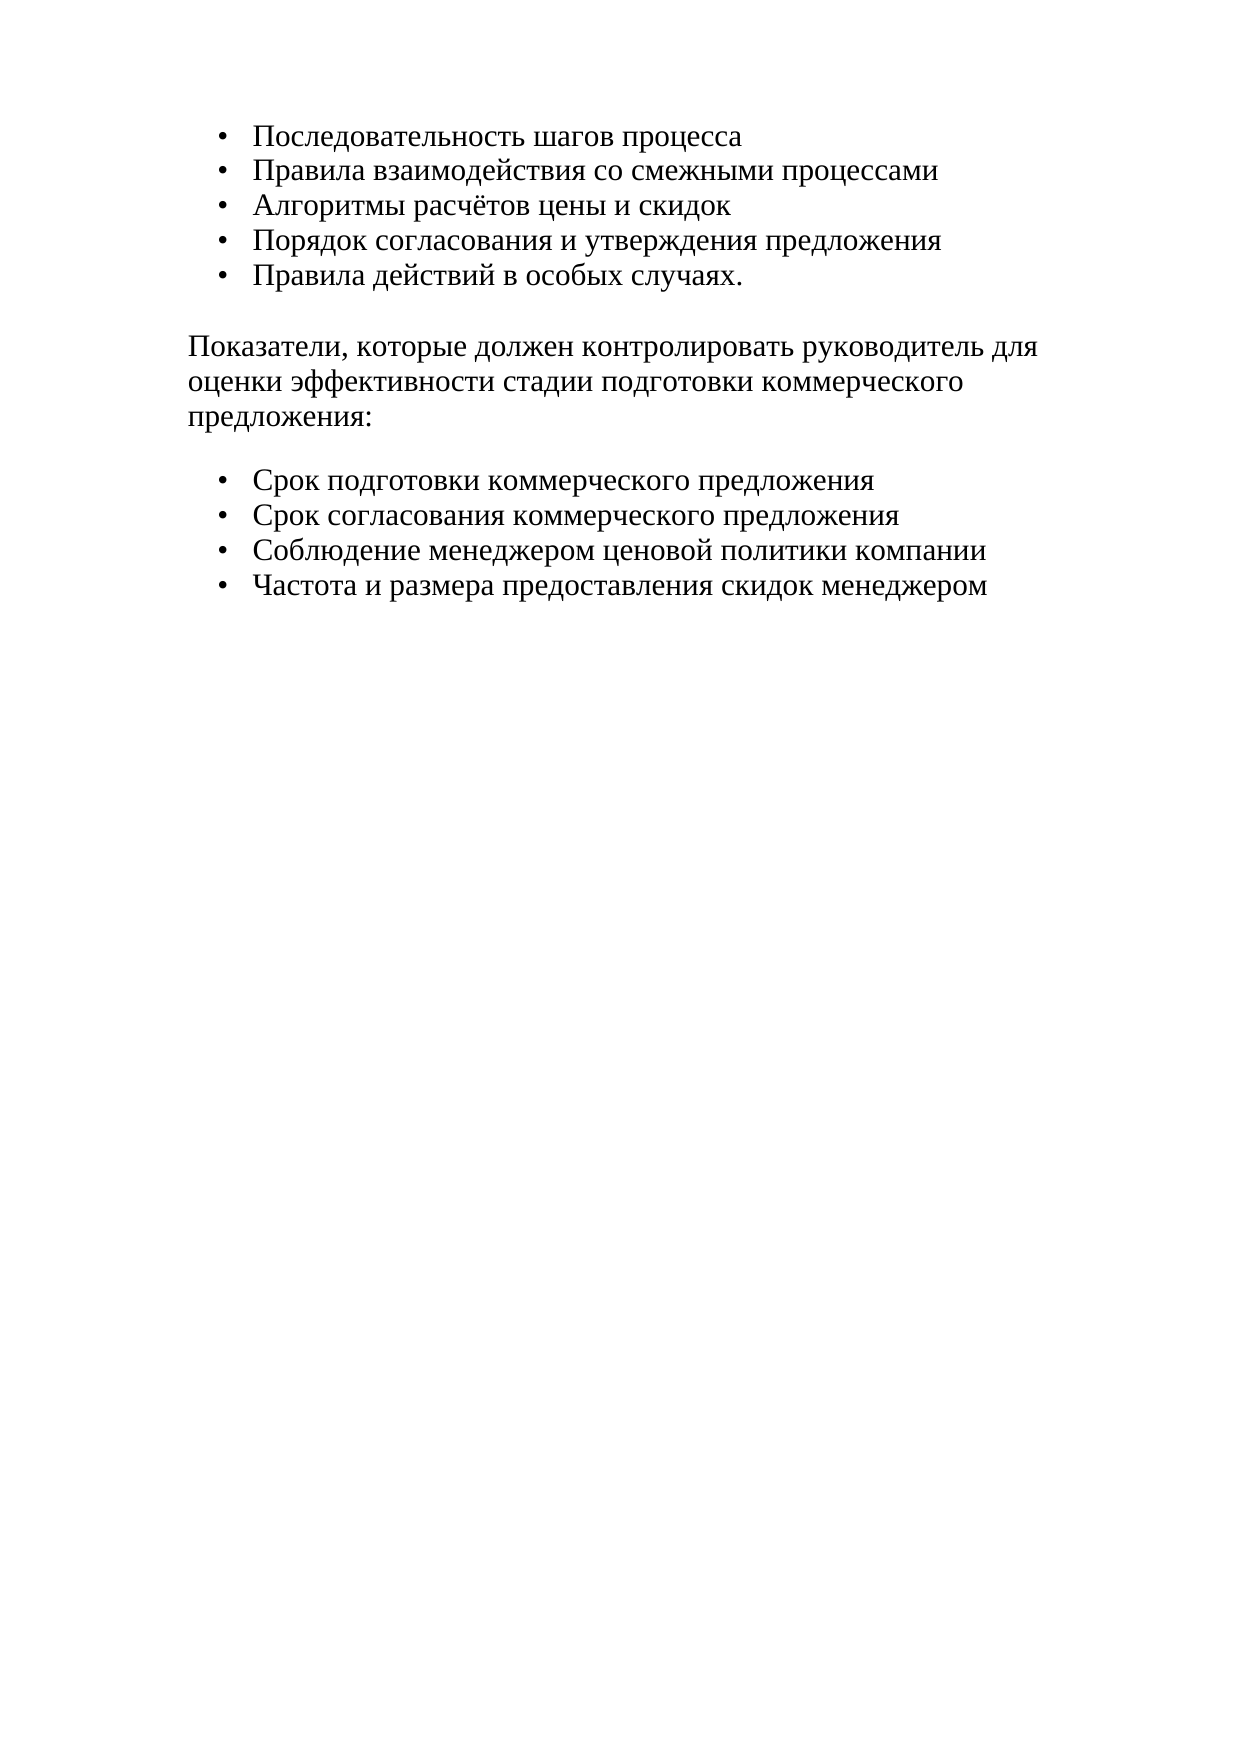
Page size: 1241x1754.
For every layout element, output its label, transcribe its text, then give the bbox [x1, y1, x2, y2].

list Соблюдение менеджером ценовой политики компании [217, 532, 1152, 567]
list Правила действий в особых случаях. [217, 258, 1152, 292]
list Правила взаимодействия со смежными процессами [217, 153, 1152, 188]
list Срок согласования коммерческого предложения [217, 497, 1152, 532]
text Показатели, которые должен контролировать руководитель для оценки эффективности стадии подготовки коммерческого предложения: [188, 328, 1137, 433]
list Порядок согласования и утверждения предложения [217, 223, 1152, 258]
list Частота и размера предоставления скидок менеджером [217, 567, 1137, 602]
list Последовательность шагов процесса [217, 118, 1152, 153]
list Срок подготовки коммерческого предложения [217, 462, 1152, 497]
list Алгоритмы расчётов цены и скидок [217, 188, 1152, 223]
